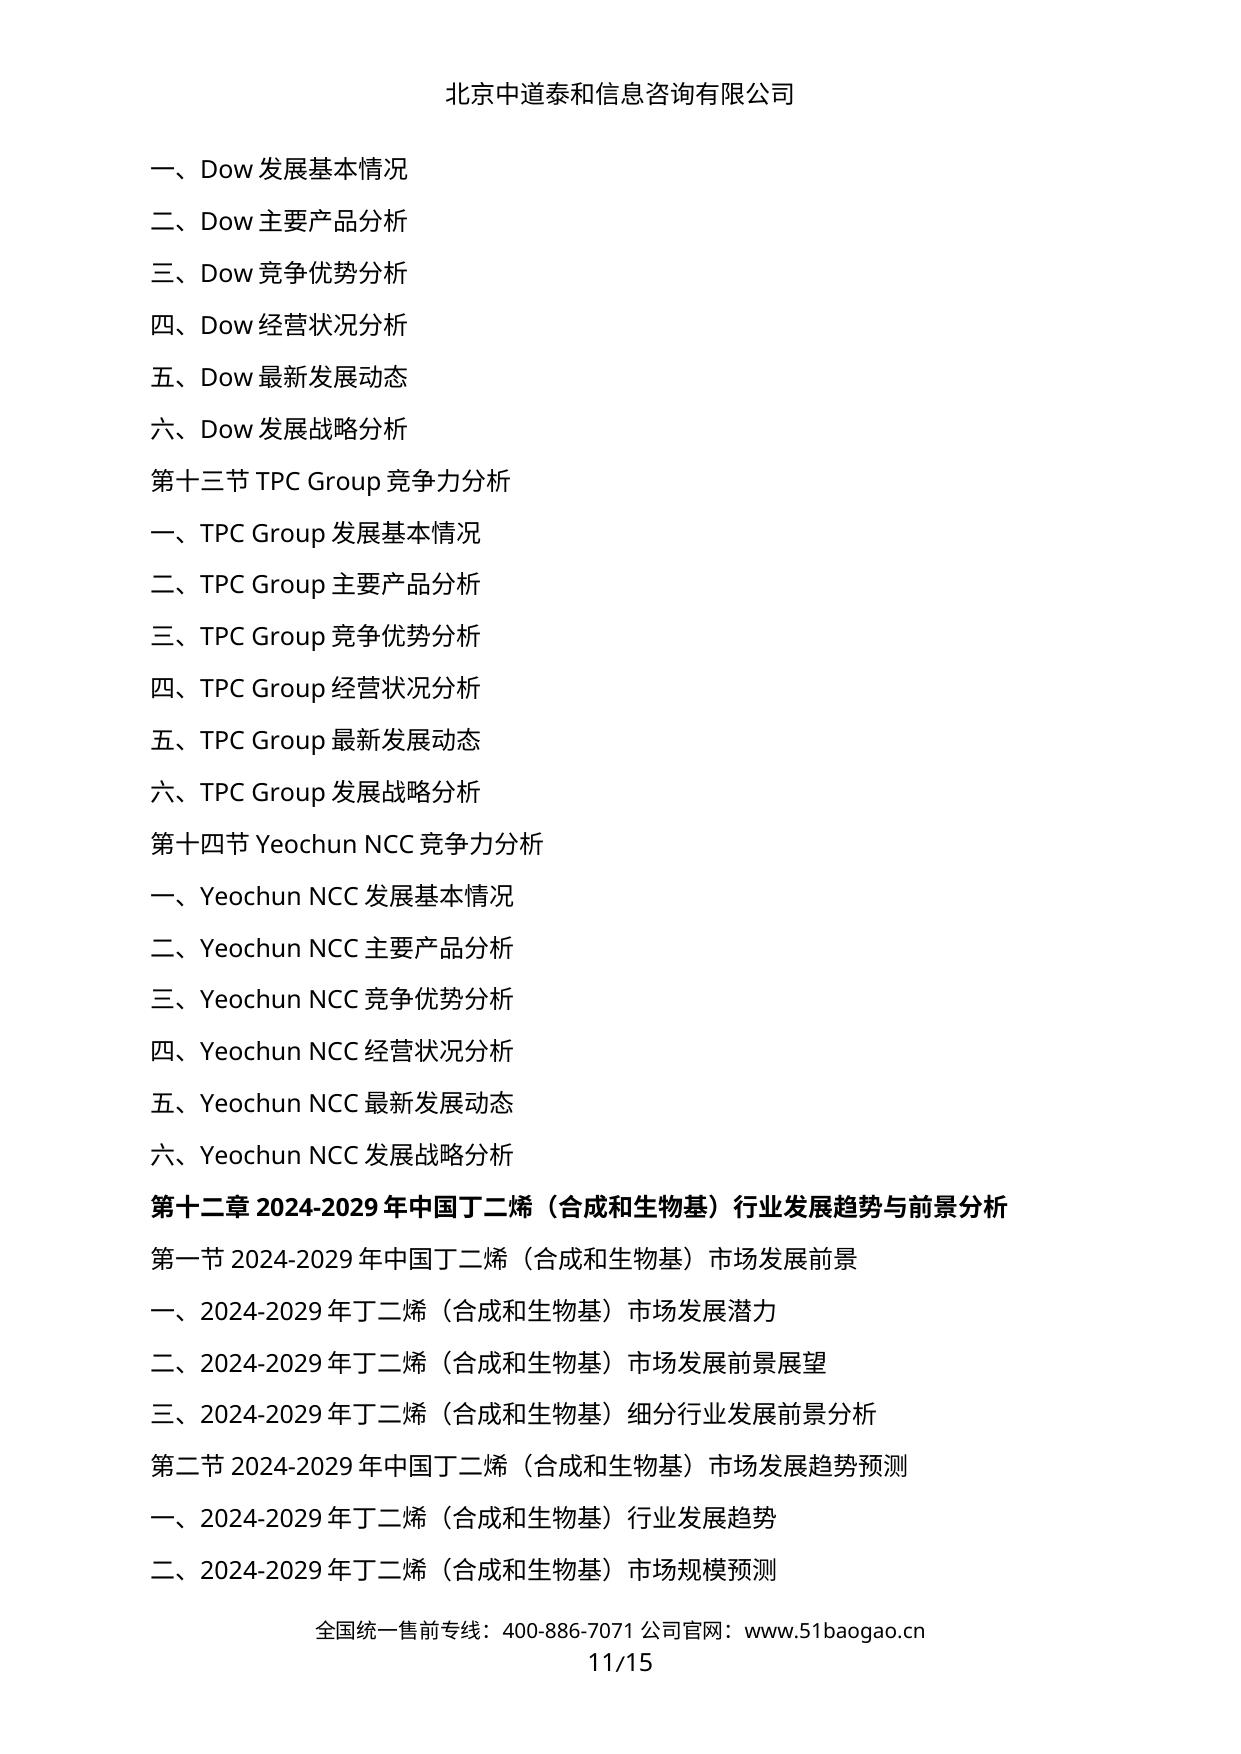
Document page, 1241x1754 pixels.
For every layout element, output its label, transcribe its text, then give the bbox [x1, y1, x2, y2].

text 四、TPC Group经营状况分析 [150, 669, 1090, 705]
text 四、Dow经营状况分析 [150, 306, 1090, 342]
text 第十四节 Yeochun NCC竞争力分析 [150, 824, 1090, 861]
text 一、Yeochun NCC发展基本情况 [150, 876, 1090, 912]
text 第二节 2024-2029年中国丁二烯（合成和生物基）市场发展趋势预测 [150, 1447, 1090, 1483]
text 第十二章 2024-2029年中国丁二烯（合成和生物基）行业发展趋势与前景分析 [150, 1187, 1090, 1224]
text 二、2024-2029年丁二烯（合成和生物基）市场发展前景展望 [150, 1343, 1090, 1379]
text 三、Dow竞争优势分析 [150, 254, 1090, 290]
text 五、Yeochun NCC最新发展动态 [150, 1084, 1090, 1120]
text 二、Dow主要产品分析 [150, 202, 1090, 238]
text 五、TPC Group最新发展动态 [150, 721, 1090, 757]
text 六、Dow发展战略分析 [150, 409, 1090, 446]
text 一、2024-2029年丁二烯（合成和生物基）市场发展潜力 [150, 1291, 1090, 1327]
text 三、2024-2029年丁二烯（合成和生物基）细分行业发展前景分析 [150, 1395, 1090, 1431]
text 二、2024-2029年丁二烯（合成和生物基）市场规模预测 [150, 1551, 1090, 1587]
text 一、Dow发展基本情况 [150, 150, 1090, 186]
text 一、TPC Group发展基本情况 [150, 513, 1090, 549]
text 六、TPC Group发展战略分析 [150, 772, 1090, 809]
text 六、Yeochun NCC发展战略分析 [150, 1136, 1090, 1172]
text 五、Dow最新发展动态 [150, 357, 1090, 394]
text 三、Yeochun NCC竞争优势分析 [150, 980, 1090, 1016]
text 一、2024-2029年丁二烯（合成和生物基）行业发展趋势 [150, 1499, 1090, 1535]
text 第一节 2024-2029年中国丁二烯（合成和生物基）市场发展前景 [150, 1239, 1090, 1276]
text 第十三节 TPC Group竞争力分析 [150, 461, 1090, 497]
text 二、Yeochun NCC主要产品分析 [150, 928, 1090, 964]
text 三、TPC Group竞争优势分析 [150, 617, 1090, 653]
text 二、TPC Group主要产品分析 [150, 565, 1090, 601]
text 四、Yeochun NCC经营状况分析 [150, 1032, 1090, 1068]
